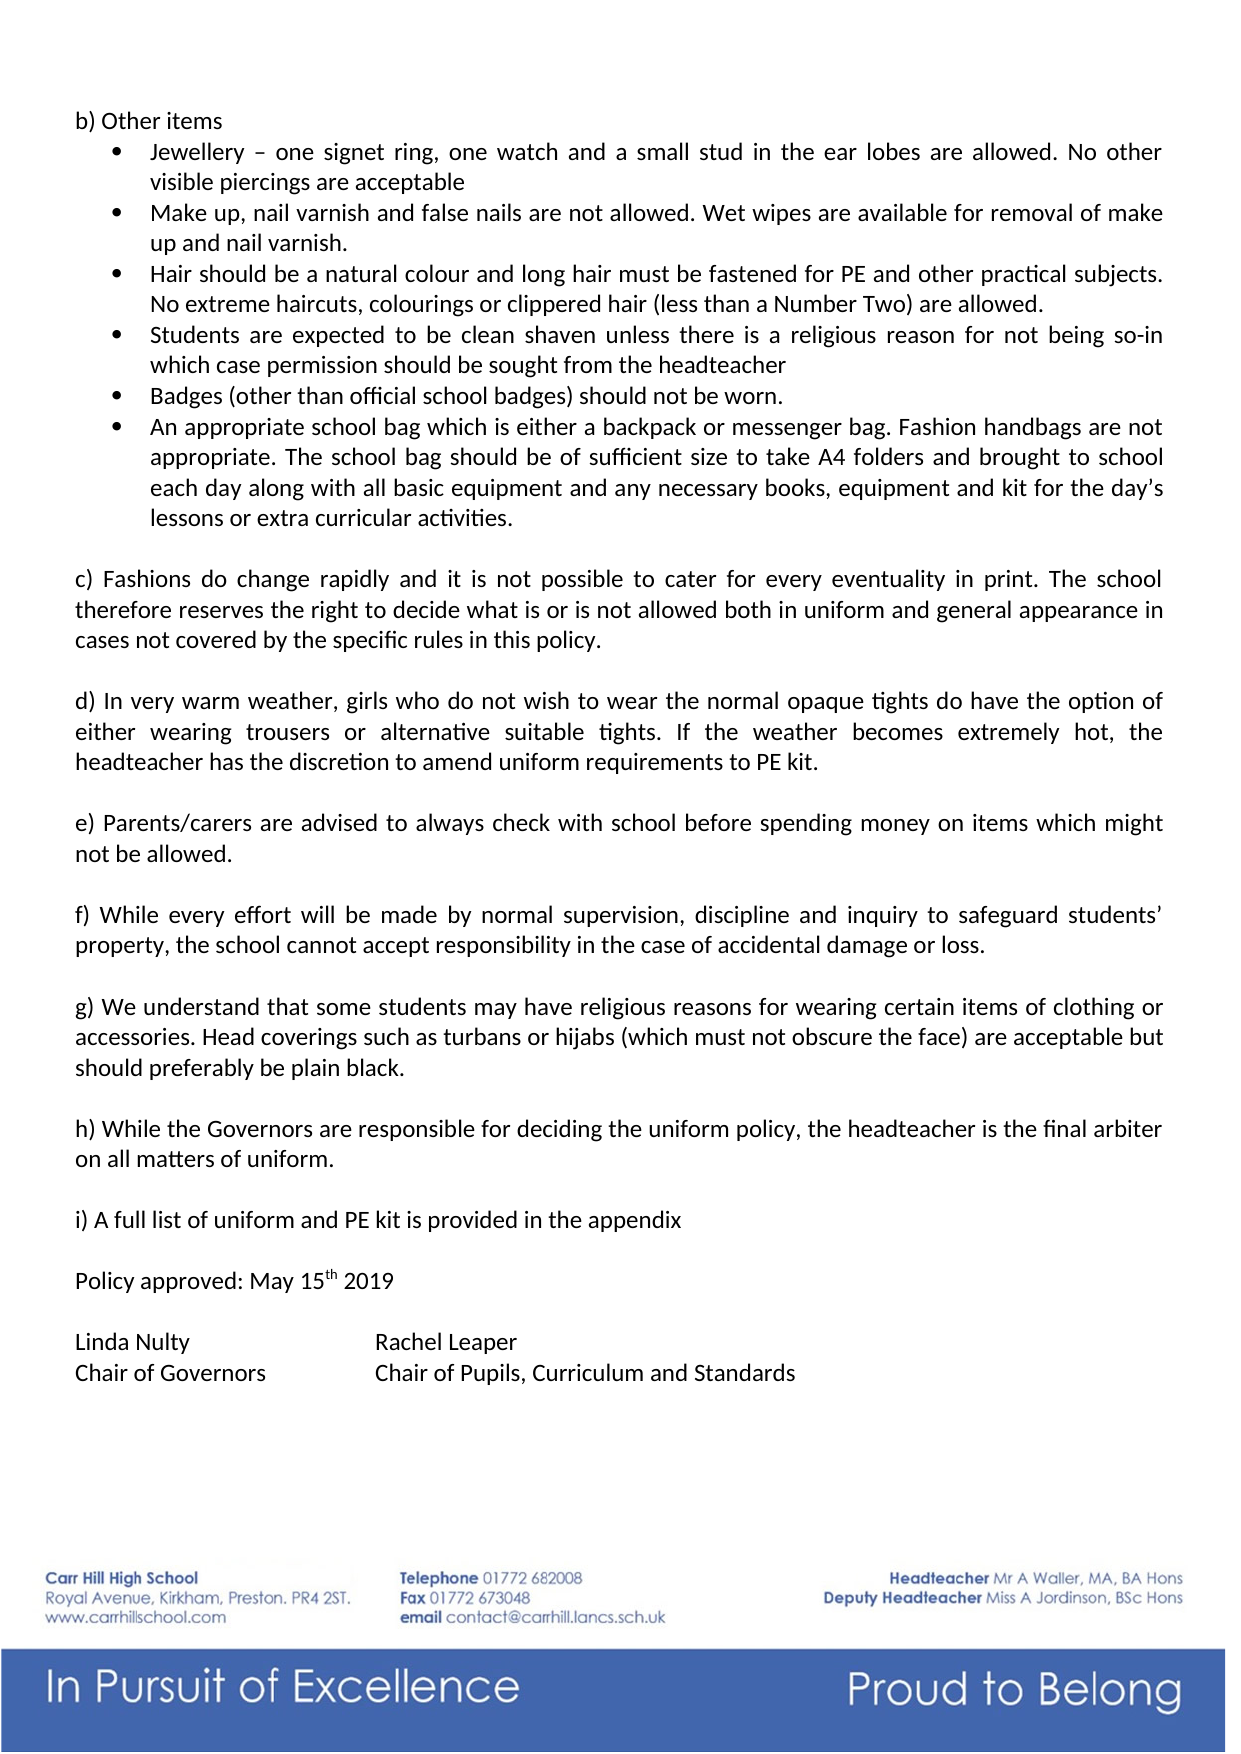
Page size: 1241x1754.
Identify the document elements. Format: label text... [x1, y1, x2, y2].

text d) In very warm weather, girls who do not wish to wear the normal opaque tights do have the option of either wearing trousers or alternative suitable tights. If the weather becomes extremely hot, the headteacher has the discretion to amend uniform requirements to PE kit. [75, 685, 1165, 777]
list Hair should be a natural colour and long hair must be fastened for PE and other practical subjects. No extreme haircuts, colourings or clippered hair (less than a Number Two) are allowed. [112, 258, 1165, 319]
text h) While the Governors are responsible for deciding the uniform policy, the headteacher is the final arbiter on all matters of uniform. [75, 1113, 1165, 1174]
text i) A full list of uniform and PE kit is provided in the appendix [75, 1204, 1165, 1235]
list An appropriate school bag which is either a backpack or messenger bag. Fashion handbags are not appropriate. The school bag should be of sufficient size to take A4 folders and brought to school each day along with all basic equipment and any necessary books, equipment and kit for the day’s lessons or extra curricular activities. [112, 411, 1165, 533]
text Chair of Governors Chair of Pupils, Curriculum and Standards [75, 1357, 1165, 1387]
list Jewellery – one signet ring, one watch and a small stud in the ear lobes are allowed. No other visible piercings are acceptable [112, 136, 1165, 197]
text c) Fashions do change rapidly and it is not possible to cater for every eventuality in print. The school therefore reserves the right to decide what is or is not allowed both in uniform and general appearance in cases not covered by the specific rules in this policy. [75, 563, 1165, 655]
list Students are expected to be clean shaven unless there is a religious reason for not being so-in which case permission should be sought from the headteacher [112, 319, 1165, 380]
list Make up, nail varnish and false nails are not allowed. Wet wipes are available for removal of make up and nail varnish. [112, 197, 1165, 258]
text Policy approved: May 15th 2019 [75, 1265, 1165, 1296]
text e) Parents/carers are advised to always check with school before spending money on items which might not be allowed. [75, 807, 1165, 868]
list Badges (other than official school badges) should not be worn. [112, 380, 1165, 411]
text g) We understand that some students may have religious reasons for wearing certain items of clothing or accessories. Head coverings such as turbans or hijabs (which must not obscure the face) are acceptable but should preferably be plain black. [75, 991, 1165, 1082]
text b) Other items [75, 106, 1165, 136]
text f) While every effort will be made by normal supervision, discipline and inquiry to safeguard students’ property, the school cannot accept responsibility in the case of accidental damage or loss. [75, 899, 1165, 960]
picture [0, 1525, 1225, 1751]
text Linda Nulty Rachel Leaper [75, 1326, 1165, 1357]
